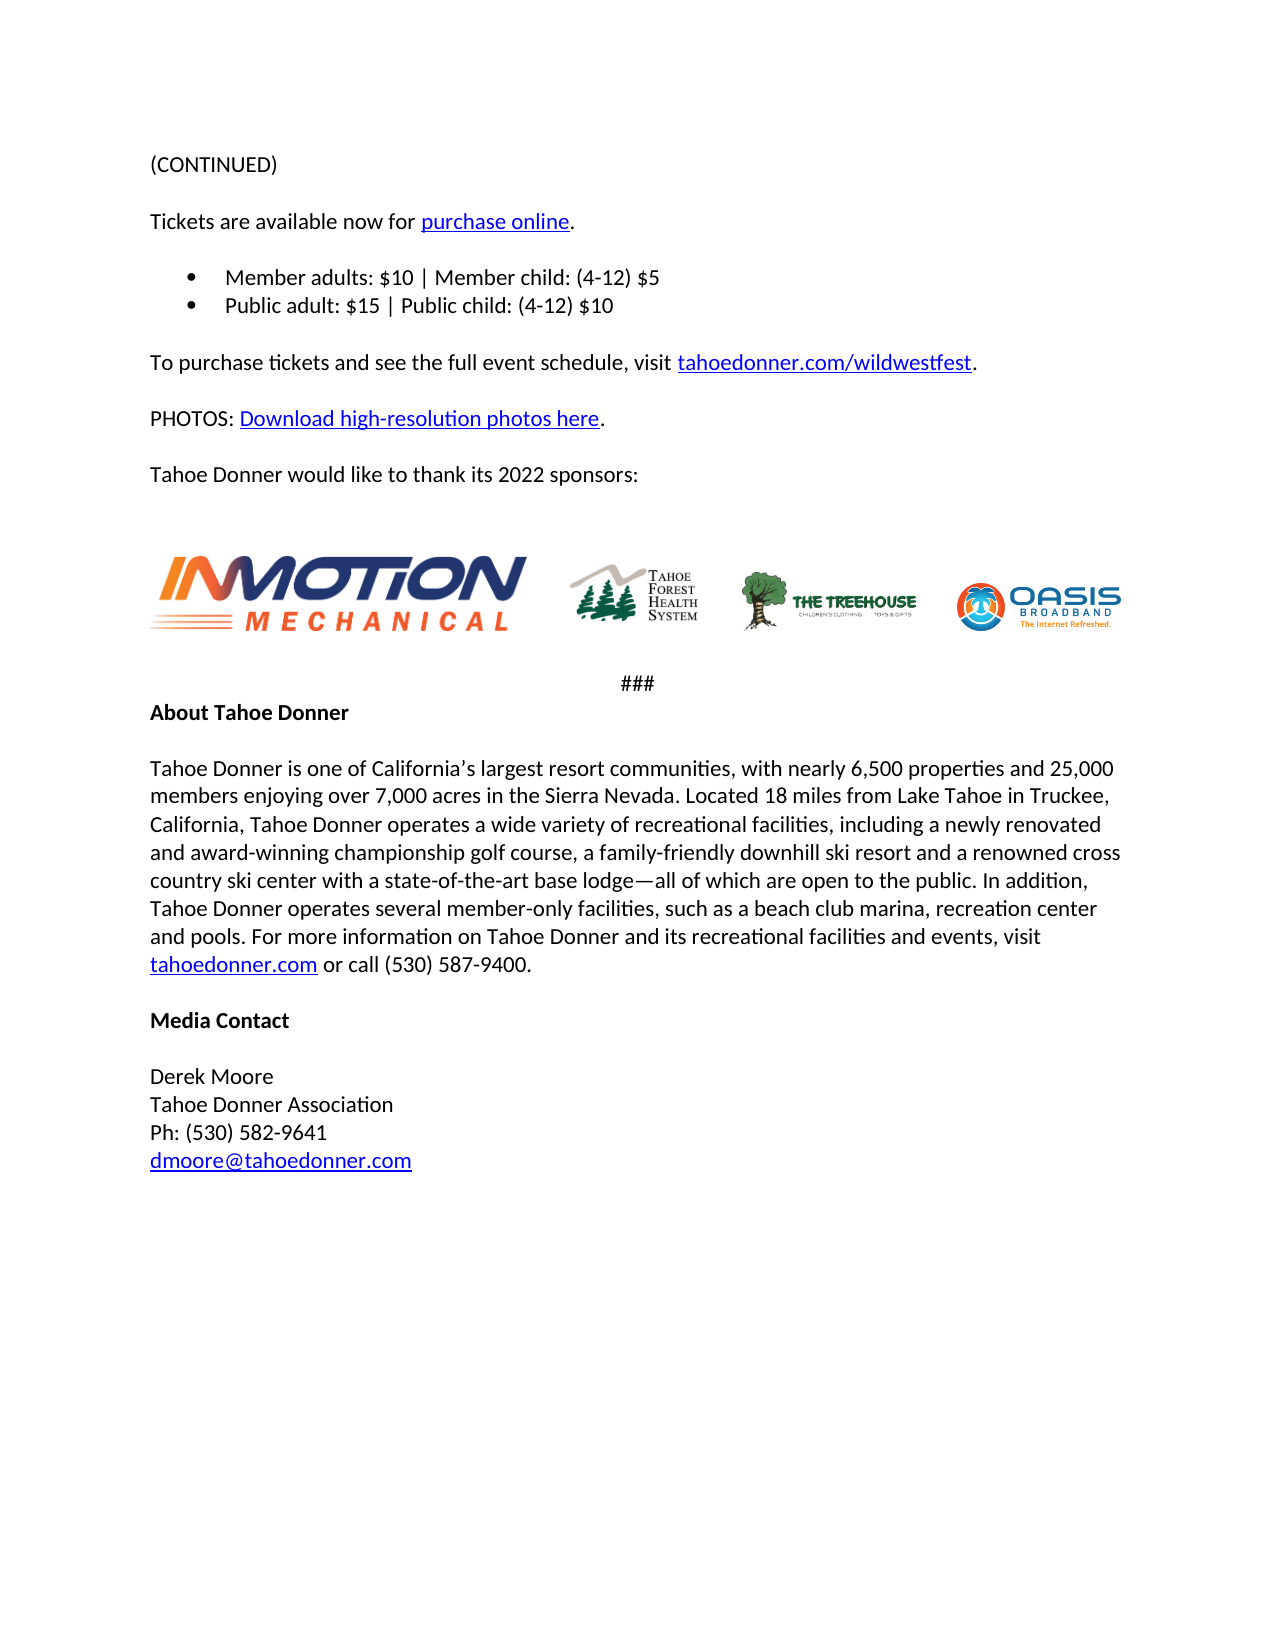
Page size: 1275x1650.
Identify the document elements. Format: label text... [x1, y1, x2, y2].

text Derek Moore [150, 1062, 1125, 1090]
text Tahoe Donner would like to thank its 2022 sponsors: [150, 460, 1125, 488]
picture [150, 543, 1125, 642]
text Media Contact [150, 1006, 1125, 1034]
text Ph: (530) 582-9641 [150, 1118, 1125, 1146]
text Tahoe Donner Association [150, 1090, 1125, 1118]
list Member adults: $10 | Member child: (4-12) $5 [187, 263, 1125, 292]
text ### [150, 669, 1125, 698]
text To purchase tickets and see the full event schedule, visit tahoedonner.com/wildwestfest. [150, 319, 1125, 376]
text Tahoe Donner is one of California’s largest resort communities, with nearly 6,500 properties and 25,000 members enjoying over 7,000 acres in the Sierra Nevada. Located 18 miles from Lake Tahoe in Truckee, California, Tahoe Donner operates a wide variety of recreational facilities, including a newly renovated and award-winning championship golf course, a family-friendly downhill ski resort and a renowned cross country ski center with a state-of-the-art base lodge—all of which are open to the public. In addition, Tahoe Donner operates several member-only facilities, such as a beach club marina, recreation center and pools. For more information on Tahoe Donner and its recreational facilities and events, visit tahoedonner.com or call (530) 587-9400. [150, 754, 1125, 978]
text dmoore@tahoedonner.com [150, 1146, 1125, 1174]
text (CONTINUED) [150, 150, 1125, 207]
text PHOTOS: Download high-resolution photos here. [150, 404, 1125, 432]
list Public adult: $15 | Public child: (4-12) $10 [187, 292, 1125, 319]
text About Tahoe Donner [150, 698, 1125, 726]
text Tickets are available now for purchase online. [150, 207, 1125, 263]
